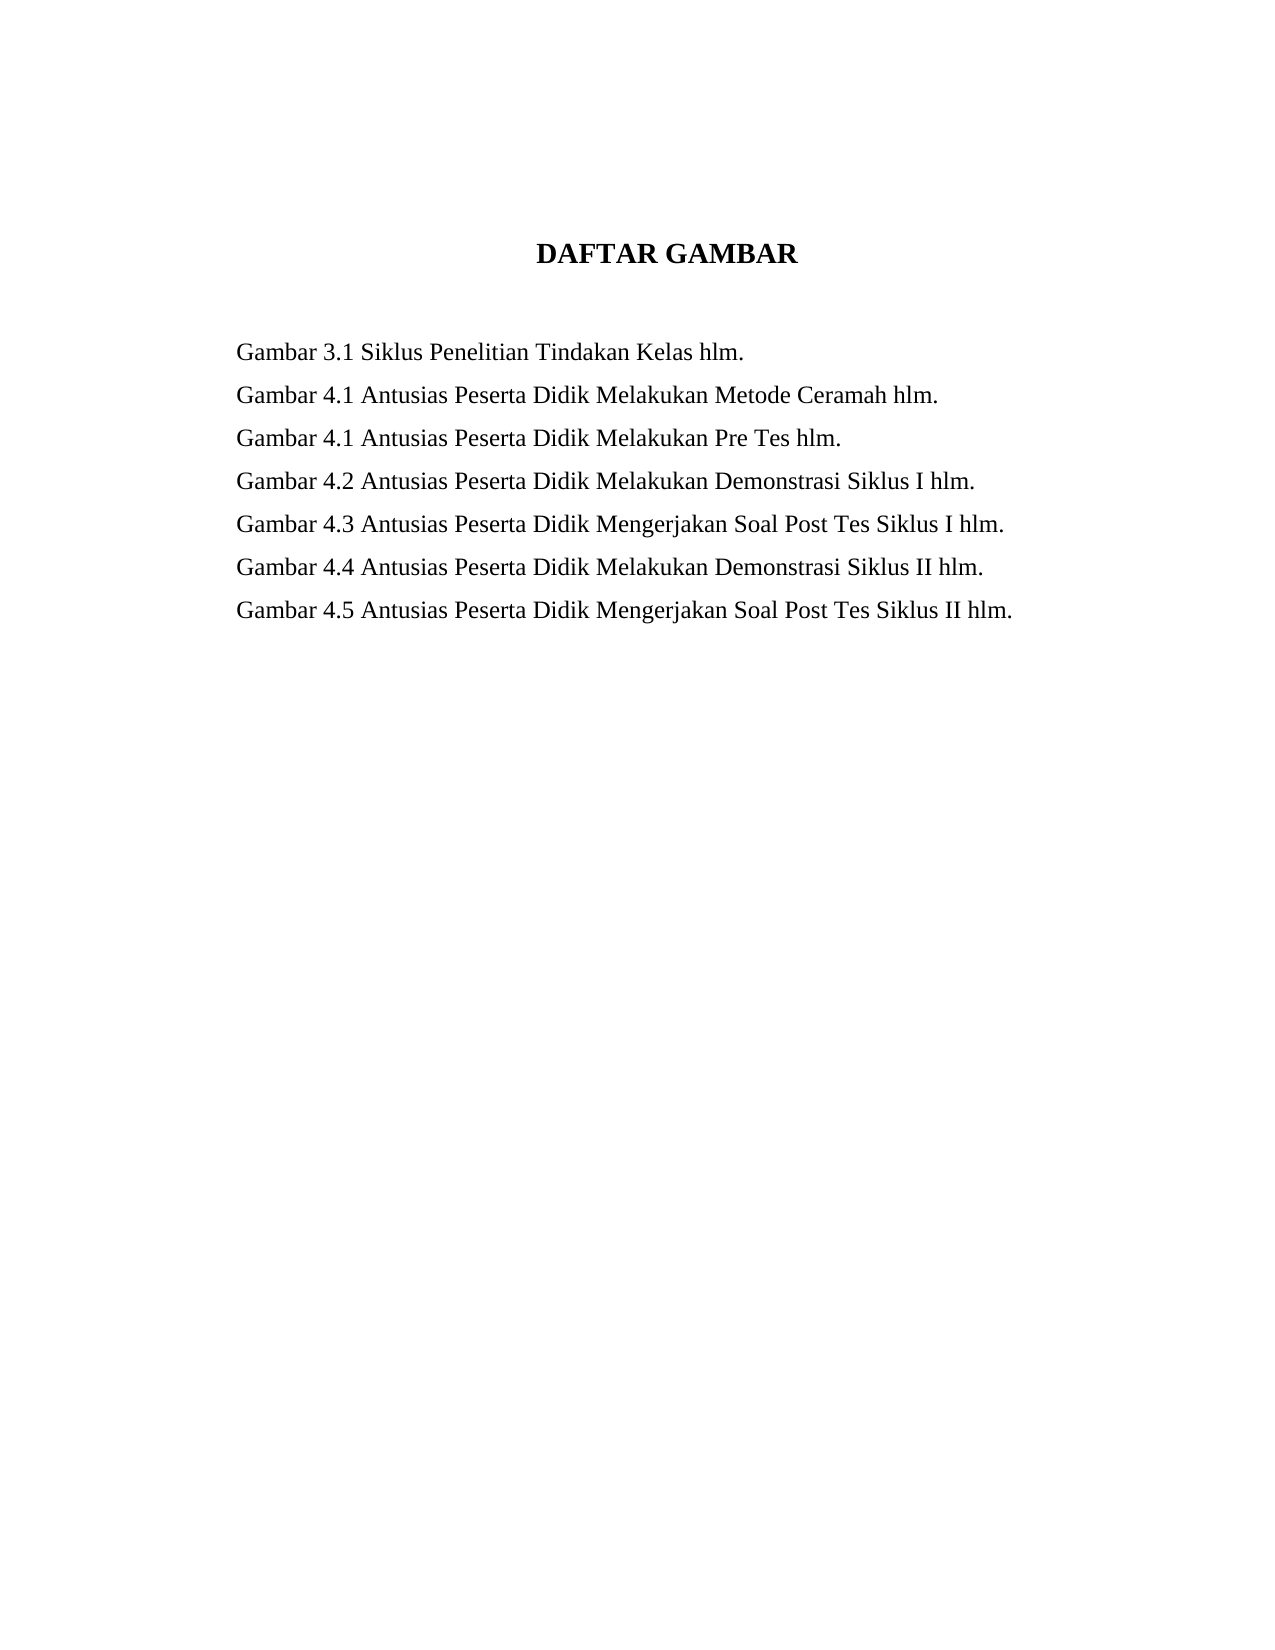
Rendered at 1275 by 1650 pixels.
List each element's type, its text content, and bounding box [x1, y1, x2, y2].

list Gambar 4.1 Antusias Peserta Didik Melakukan Pre Tes hlm. [236, 423, 1098, 452]
list Gambar 4.5 Antusias Peserta Didik Mengerjakan Soal Post Tes Siklus II hlm. [236, 596, 1098, 624]
list Gambar 3.1 Siklus Penelitian Tindakan Kelas hlm. [236, 337, 1098, 366]
list Gambar 4.2 Antusias Peserta Didik Melakukan Demonstrasi Siklus I hlm. [236, 466, 1098, 495]
list DAFTAR GAMBAR [236, 236, 1098, 270]
list Gambar 4.1 Antusias Peserta Didik Melakukan Metode Ceramah hlm. [236, 380, 1098, 409]
list Gambar 4.3 Antusias Peserta Didik Mengerjakan Soal Post Tes Siklus I hlm. [236, 509, 1098, 538]
list Gambar 4.4 Antusias Peserta Didik Melakukan Demonstrasi Siklus II hlm. [236, 552, 1098, 581]
